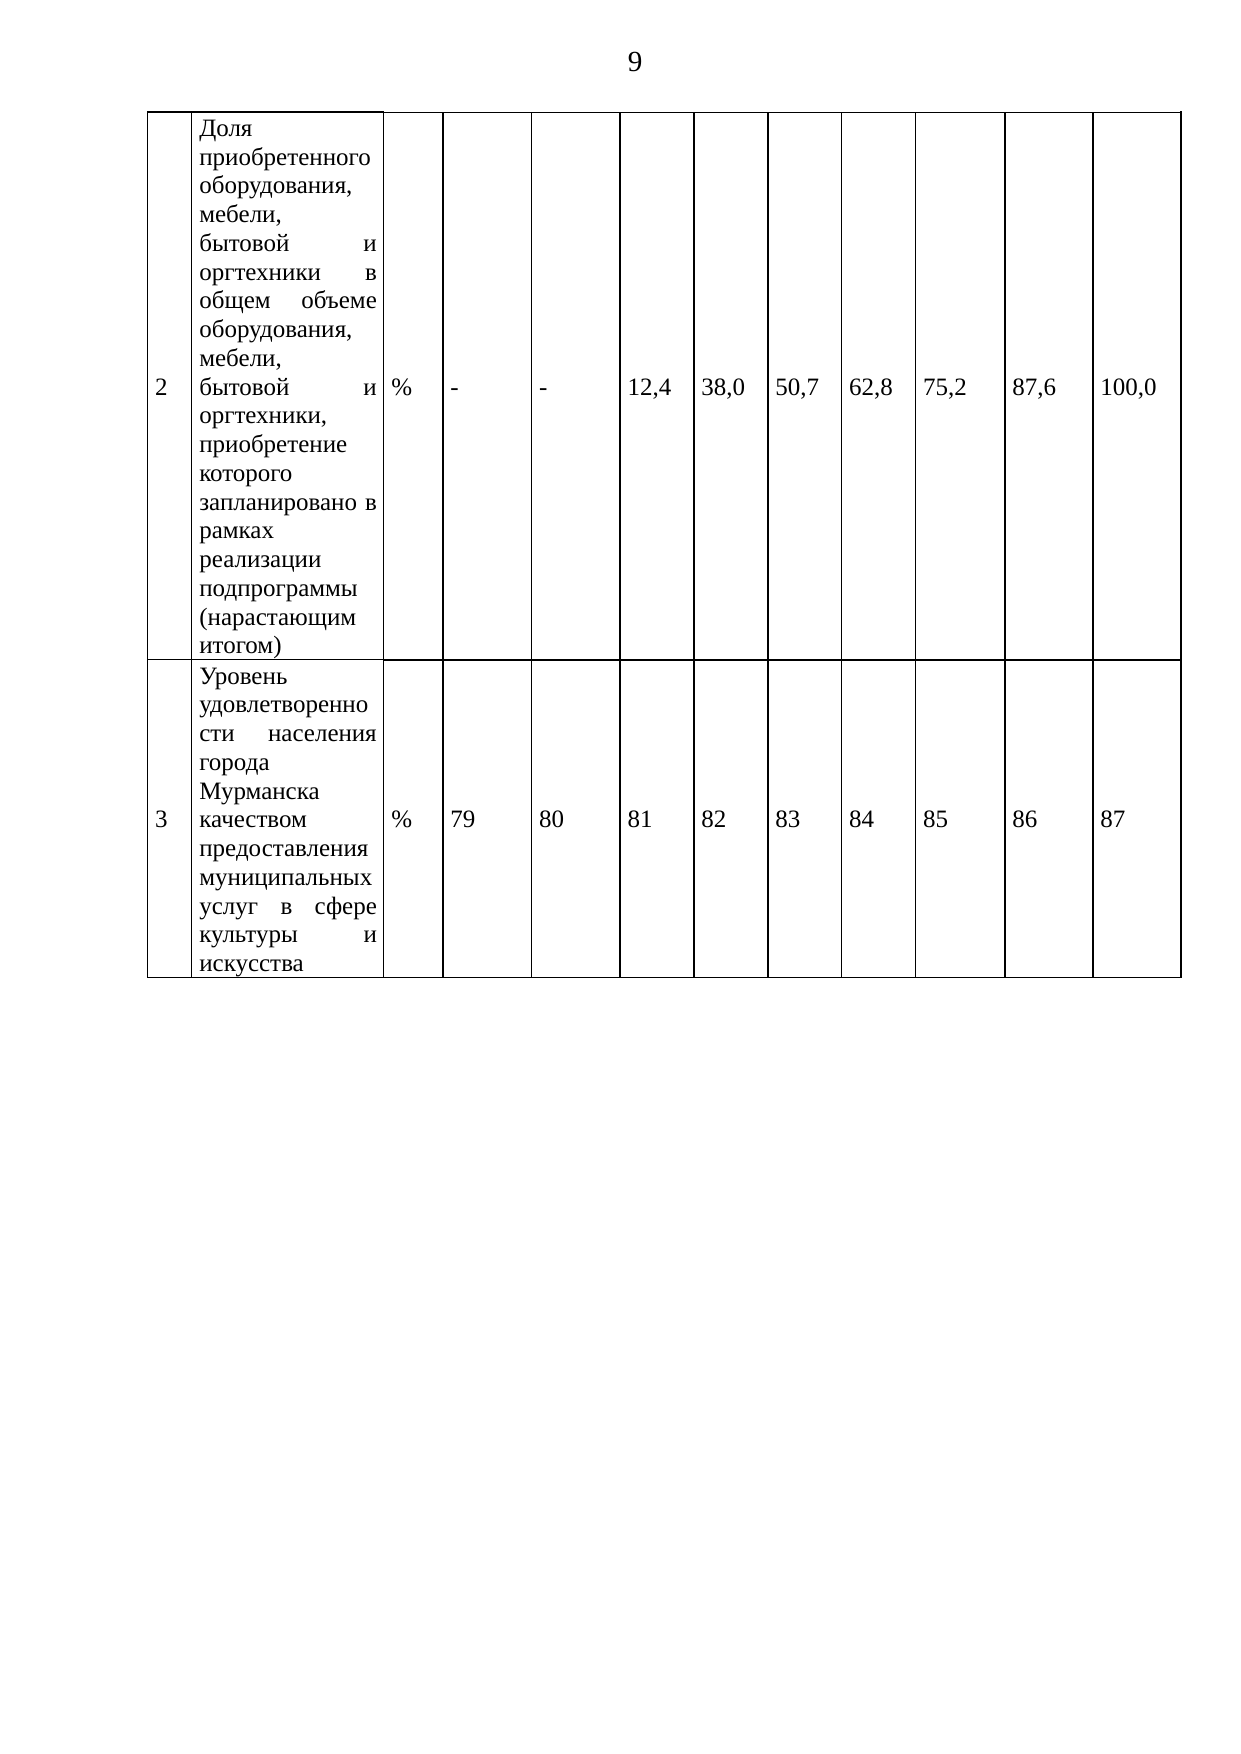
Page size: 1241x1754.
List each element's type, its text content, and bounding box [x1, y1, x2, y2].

table_cell 3 [148, 660, 191, 977]
table_cell - [444, 113, 531, 659]
table_cell 85 [916, 661, 1004, 977]
table_cell 87 [1094, 661, 1180, 977]
table_cell 100,0 [1094, 113, 1180, 659]
table_cell 81 [621, 661, 693, 977]
table_cell Уровень удовлетворенности населения города Мурманска качеством предоставления муниципальных услуг в сфере культуры и искусства [192, 660, 383, 977]
table_cell 38,0 [695, 113, 767, 659]
table_cell 50,7 [769, 113, 841, 659]
table_cell 86 [1006, 661, 1092, 977]
table_cell 62,8 [842, 113, 915, 659]
table_cell Доля приобретенного оборудования, мебели, бытовой и оргтехники в общем объеме оборудования, мебели, бытовой и оргтехники, приобретение которого запланировано в рамках реализации подпрограммы (нарастающим итогом) [192, 113, 383, 659]
table_cell 2 [148, 113, 191, 659]
table_cell - [532, 113, 619, 659]
table_cell 75,2 [916, 113, 1004, 659]
table_cell % [384, 661, 442, 977]
table_cell 79 [444, 661, 531, 977]
table_cell 12,4 [621, 113, 693, 659]
table_cell 82 [695, 661, 767, 977]
table_cell 84 [842, 661, 915, 977]
table_cell % [384, 113, 442, 659]
table_cell 80 [532, 661, 619, 977]
table_cell 83 [769, 661, 841, 977]
table_cell 87,6 [1006, 113, 1092, 659]
